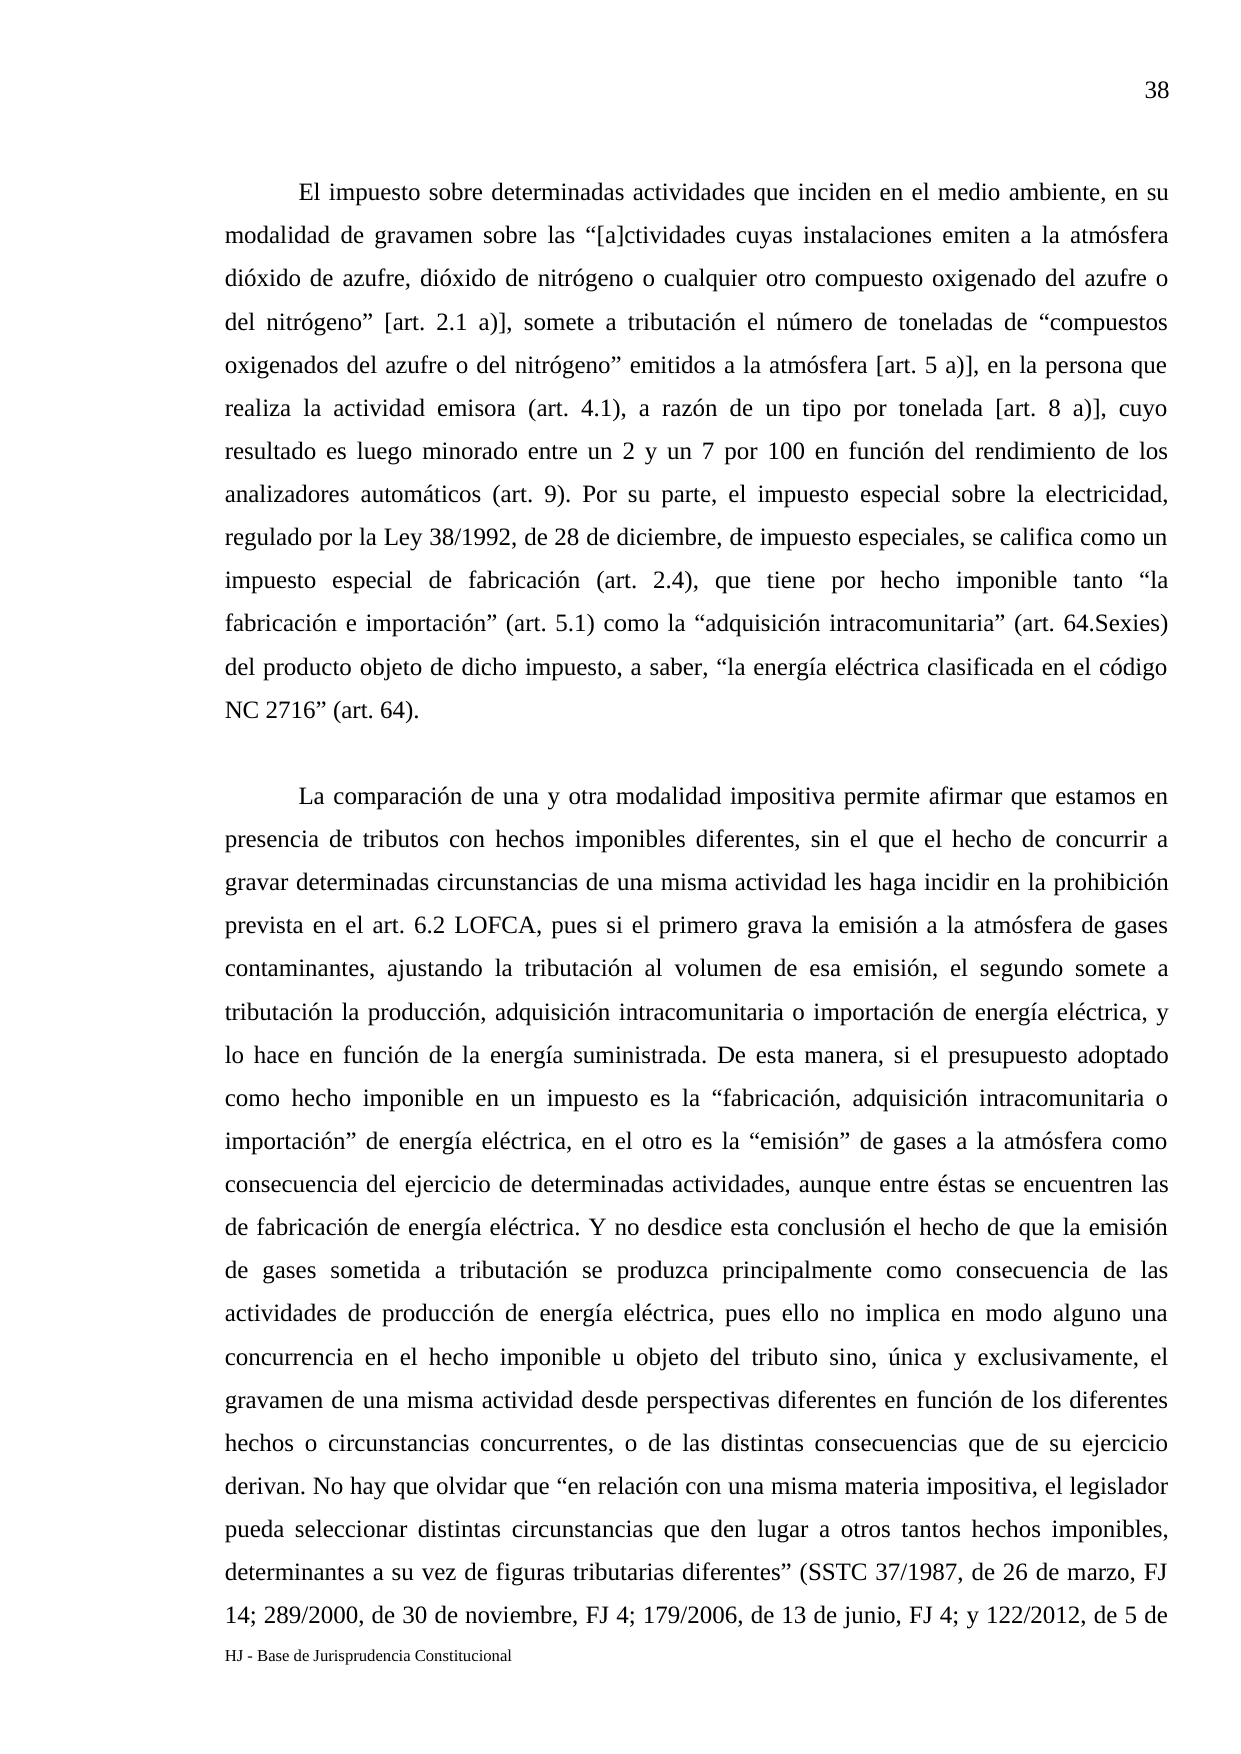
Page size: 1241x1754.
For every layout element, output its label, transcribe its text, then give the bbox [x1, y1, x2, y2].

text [224, 781, 1169, 1629]
text El impuesto sobre determinadas actividades que inciden en el medio ambiente, en su modalidad de gravamen sobre las “[a]ctividades cuyas instalaciones emiten a la atmósfera dióxido de azufre, dióxido de nitrógeno o cualquier otro compuesto oxigenado del azufre o del nitrógeno” [art. 2.1 a)], somete a tributación el número de toneladas de “compuestos oxigenados del azufre o del nitrógeno” emitidos a la atmósfera [art. 5 a)], en la persona que realiza la actividad emisora (art. 4.1), a razón de un tipo por tonelada [art. 8 a)], cuyo resultado es luego minorado entre un 2 y un 7 por 100 en función del rendimiento de los analizadores automáticos (art. 9). Por su parte, el impuesto especial sobre la electricidad, regulado por la Ley 38/1992, de 28 de diciembre, de impuesto especiales, se califica como un impuesto especial de fabricación (art. 2.4), que tiene por hecho imponible tanto “la fabricación e importación” (art. 5.1) como la “adquisición intracomunitaria” (art. 64.Sexies) del producto objeto de dicho impuesto, a saber, “la energía eléctrica clasificada en el código NC 2716” (art. 64). [224, 177, 1169, 723]
